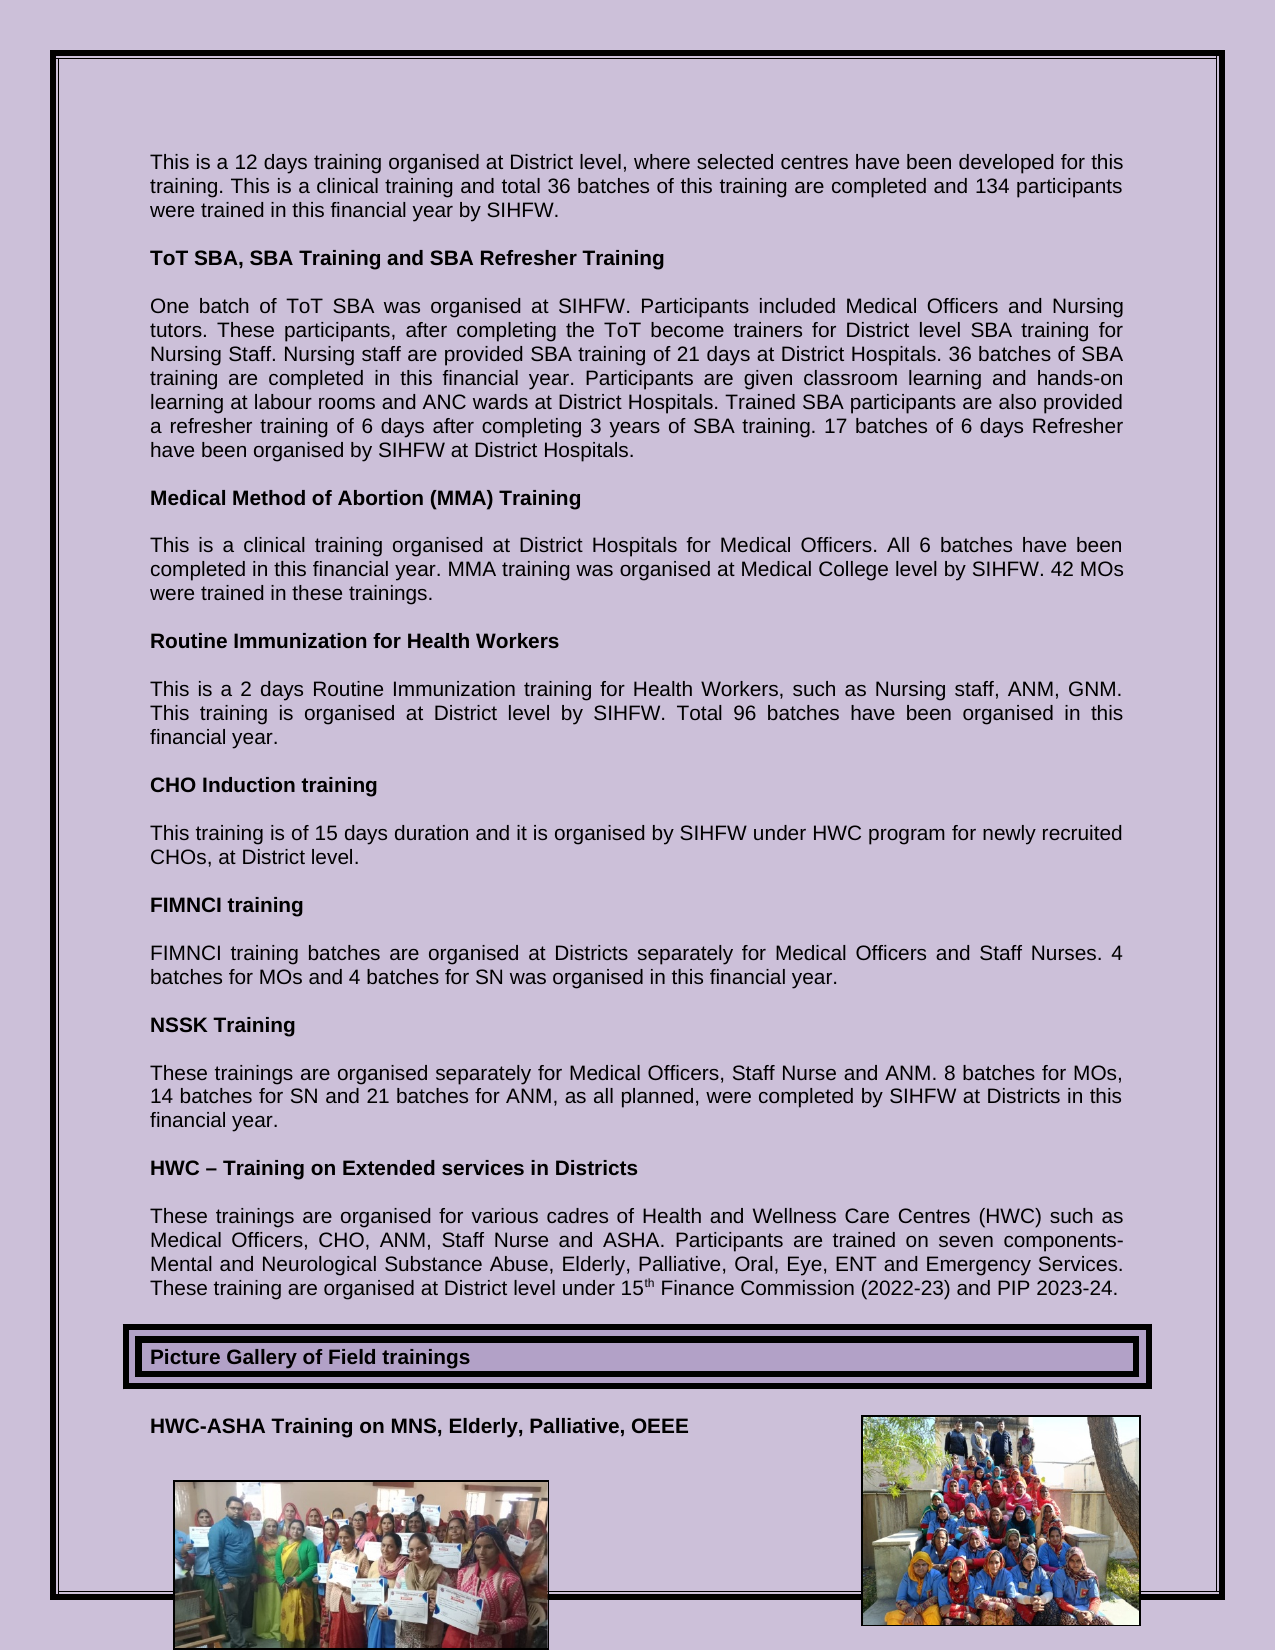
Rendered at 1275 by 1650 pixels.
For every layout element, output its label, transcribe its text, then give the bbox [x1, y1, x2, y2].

text HWC-ASHA Training on MNS, Elderly, Palliative, OEEE [150, 1414, 1125, 1438]
text This training is of 15 days duration and it is organised by SIHFW under HWC program for newly recruited CHOs, at District level. [150, 821, 1125, 869]
text Medical Method of Abortion (MMA) Training [150, 485, 1125, 509]
text FIMNCI training batches are organised at Districts separately for Medical Officers and Staff Nurses. 4 batches for MOs and 4 batches for SN was organised in this financial year. [150, 941, 1125, 988]
text NSSK Training [150, 1012, 1125, 1036]
picture [175, 1482, 548, 1648]
text These trainings are organised for various cadres of Health and Wellness Care Centres (HWC) such as Medical Officers, CHO, ANM, Staff Nurse and ASHA. Participants are trained on seven components-Mental and Neurological Substance Abuse, Elderly, Palliative, Oral, Eye, ENT and Emergency Services. These training are organised at District level under 15th Finance Commission (2022-23) and PIP 2023-24. [150, 1204, 1125, 1300]
text ToT SBA, SBA Training and SBA Refresher Training [150, 246, 1125, 270]
text FIMNCI training [150, 893, 1125, 917]
text This is a 12 days training organised at District level, where selected centres have been developed for this training. This is a clinical training and total 36 batches of this training are completed and 134 participants were trained in this financial year by SIHFW. [150, 150, 1125, 222]
text Routine Immunization for Health Workers [150, 629, 1125, 653]
picture [863, 1417, 1139, 1625]
text This is a clinical training organised at District Hospitals for Medical Officers. All 6 batches have been completed in this financial year. MMA training was organised at Medical College level by SIHFW. 42 MOs were trained in these trainings. [150, 533, 1125, 605]
text One batch of ToT SBA was organised at SIHFW. Participants included Medical Officers and Nursing tutors. These participants, after completing the ToT become trainers for District level SBA training for Nursing Staff. Nursing staff are provided SBA training of 21 days at District Hospitals. 36 batches of SBA training are completed in this financial year. Participants are given classroom learning and hands-on learning at labour rooms and ANC wards at District Hospitals. Trained SBA participants are also provided a refresher training of 6 days after completing 3 years of SBA training. 17 batches of 6 days Refresher have been organised by SIHFW at District Hospitals. [150, 294, 1125, 461]
text These trainings are organised separately for Medical Officers, Staff Nurse and ANM. 8 batches for MOs, 14 batches for SN and 21 batches for ANM, as all planned, were completed by SIHFW at Districts in this financial year. [150, 1060, 1125, 1132]
text CHO Induction training [150, 773, 1125, 797]
text HWC – Training on Extended services in Districts [150, 1156, 1125, 1180]
text Picture Gallery of Field trainings [129, 1330, 1146, 1383]
text This is a 2 days Routine Immunization training for Health Workers, such as Nursing staff, ANM, GNM. This training is organised at District level by SIHFW. Total 96 batches have been organised in this financial year. [150, 677, 1125, 749]
